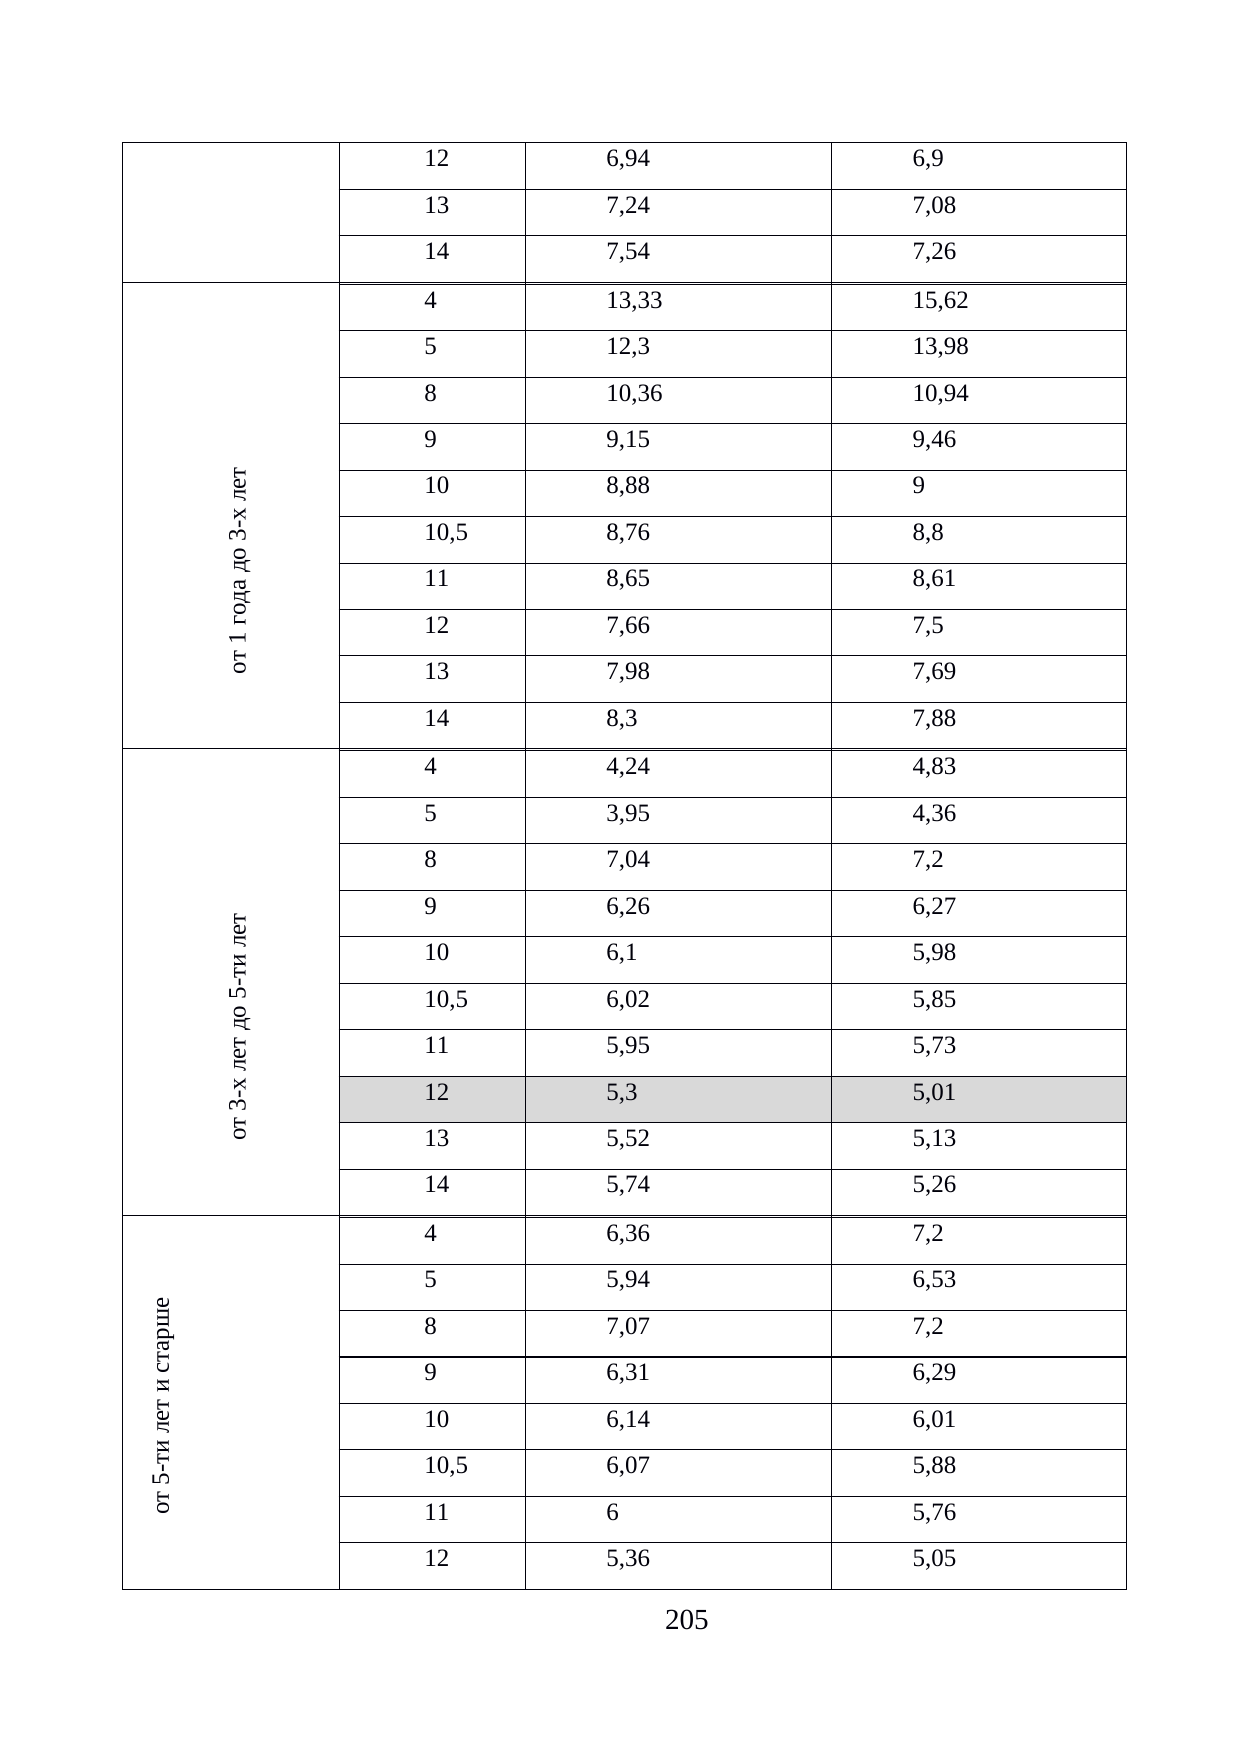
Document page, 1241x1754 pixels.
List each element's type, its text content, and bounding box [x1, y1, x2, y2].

table_cell 7,69 [832, 656, 1126, 702]
table_cell 6,1 [526, 937, 831, 983]
table_cell 8,88 [526, 471, 831, 516]
table_cell 7,98 [526, 656, 831, 702]
table_cell 8,61 [832, 564, 1126, 609]
table_cell 10,5 [340, 984, 525, 1029]
table_cell 8,65 [526, 564, 831, 609]
table_cell 9 [832, 471, 1126, 516]
table_cell 6,02 [526, 984, 831, 1029]
table_cell 10 [340, 471, 525, 516]
table_cell 10 [340, 937, 525, 983]
table_cell 5,3 [526, 1077, 831, 1122]
table_cell 13,98 [832, 331, 1126, 377]
table_cell 7,07 [526, 1311, 831, 1356]
table_cell 5,52 [526, 1123, 831, 1168]
table_cell 9,15 [526, 424, 831, 469]
table_cell 5,01 [832, 1077, 1126, 1122]
table_cell 6,27 [832, 891, 1126, 936]
table_cell 10,94 [832, 378, 1126, 423]
table_cell 7,26 [832, 236, 1126, 282]
table_cell 6,53 [832, 1265, 1126, 1310]
table_cell 14 [340, 236, 525, 282]
table_cell 7,2 [832, 1311, 1126, 1356]
table_cell 7,66 [526, 610, 831, 655]
table_cell 12 [340, 610, 525, 655]
table_cell 8,8 [832, 517, 1126, 562]
table_cell 7,54 [526, 236, 831, 282]
table_cell 13 [340, 1123, 525, 1168]
table_cell 5,73 [832, 1030, 1126, 1076]
table_cell 9 [340, 891, 525, 936]
table_cell 6,14 [526, 1404, 831, 1449]
table_cell 14 [340, 703, 525, 748]
table_cell 11 [340, 1030, 525, 1076]
table_cell 8 [340, 378, 525, 423]
table_cell 10,5 [340, 1450, 525, 1496]
table_cell 6 [526, 1497, 831, 1542]
table_cell 13,33 [526, 285, 831, 330]
table_cell 5,85 [832, 984, 1126, 1029]
table_cell 9 [340, 1358, 525, 1403]
table_cell 4,24 [526, 751, 831, 797]
table_cell 7,88 [832, 703, 1126, 748]
table_cell от 1 года до 3-х лет [123, 283, 339, 748]
table_cell 4,83 [832, 751, 1126, 797]
table_cell 4 [340, 1218, 525, 1263]
table_cell 7,2 [832, 844, 1126, 890]
table_cell 11 [340, 1497, 525, 1542]
table_cell 3,95 [526, 798, 831, 843]
table_cell 10,36 [526, 378, 831, 423]
table_cell 6,36 [526, 1218, 831, 1263]
table_cell 7,04 [526, 844, 831, 890]
table_cell 5,88 [832, 1450, 1126, 1496]
table_cell 7,08 [832, 190, 1126, 235]
table_cell 8,3 [526, 703, 831, 748]
table_cell 5,95 [526, 1030, 831, 1076]
table_cell 5,05 [832, 1543, 1126, 1589]
table_cell 5,74 [526, 1170, 831, 1215]
table_cell от 5-ти лет и старше [123, 1216, 339, 1589]
table_cell 5 [340, 1265, 525, 1310]
table_cell 4,36 [832, 798, 1126, 843]
table_cell 5,76 [832, 1497, 1126, 1542]
table_cell 6,07 [526, 1450, 831, 1496]
table_cell 9 [340, 424, 525, 469]
table_cell 5,13 [832, 1123, 1126, 1168]
table_cell 6,29 [832, 1358, 1126, 1403]
table_cell 8 [340, 844, 525, 890]
table_cell 12 [340, 143, 525, 189]
table_cell 15,62 [832, 285, 1126, 330]
table_cell 14 [340, 1170, 525, 1215]
table_cell 7,5 [832, 610, 1126, 655]
table_cell 12 [340, 1077, 525, 1122]
table_cell 4 [340, 285, 525, 330]
table_cell 13 [340, 656, 525, 702]
table_cell 5,94 [526, 1265, 831, 1310]
table_cell 11 [340, 564, 525, 609]
table_cell 6,01 [832, 1404, 1126, 1449]
table_cell 4 [340, 751, 525, 797]
table_cell 8 [340, 1311, 525, 1356]
table_cell от 3-х лет до 5-ти лет [123, 749, 339, 1215]
table_cell 8,76 [526, 517, 831, 562]
table_cell 13 [340, 190, 525, 235]
table_cell 5 [340, 331, 525, 377]
table_cell 10 [340, 1404, 525, 1449]
table_cell 7,2 [832, 1218, 1126, 1263]
table_cell 6,26 [526, 891, 831, 936]
table_cell 7,24 [526, 190, 831, 235]
table_cell 5,98 [832, 937, 1126, 983]
table_cell 9,46 [832, 424, 1126, 469]
table_cell 10,5 [340, 517, 525, 562]
table_cell 5,36 [526, 1543, 831, 1589]
table_cell 12,3 [526, 331, 831, 377]
table_cell 5 [340, 798, 525, 843]
table_cell 5,26 [832, 1170, 1126, 1215]
table_cell 12 [340, 1543, 525, 1589]
table_cell 6,31 [526, 1358, 831, 1403]
table_cell 6,94 [526, 143, 831, 189]
table_cell 6,9 [832, 143, 1126, 189]
